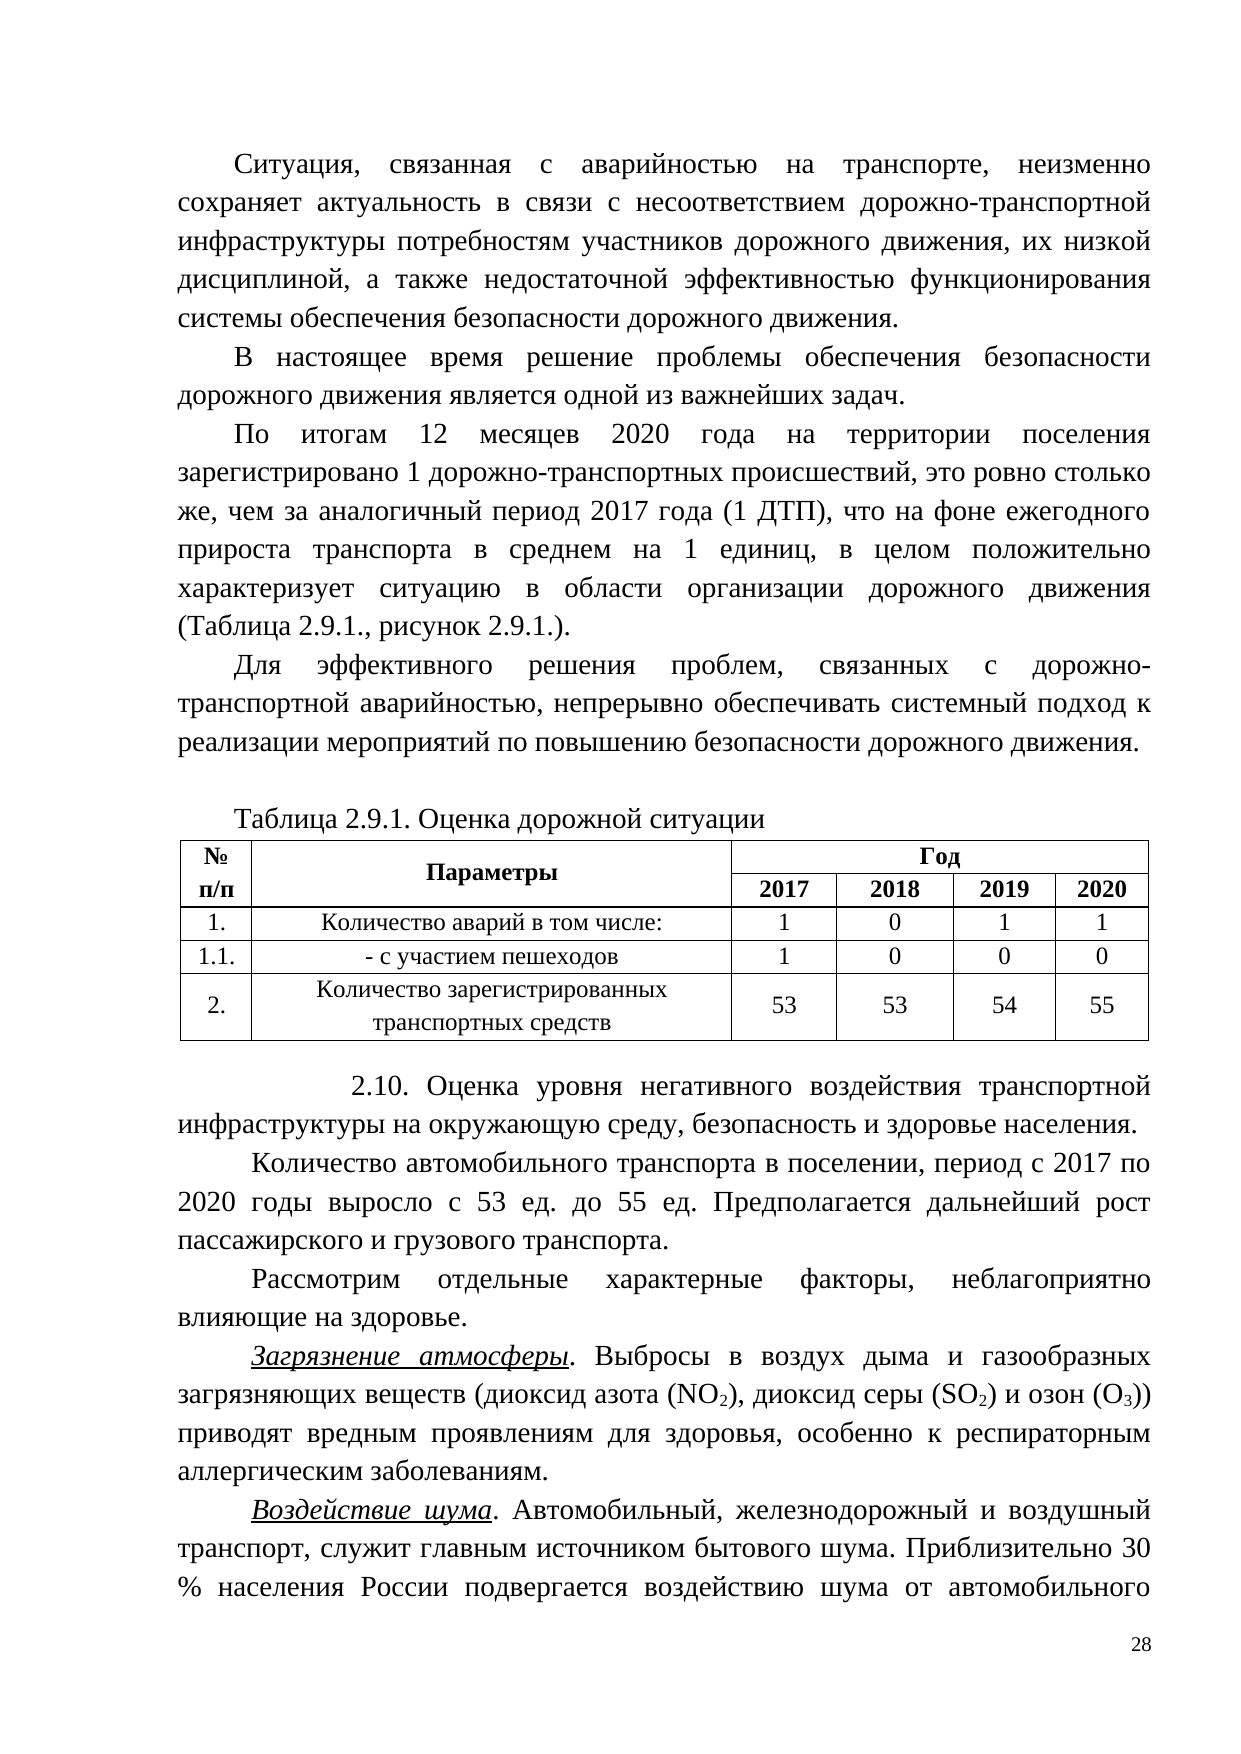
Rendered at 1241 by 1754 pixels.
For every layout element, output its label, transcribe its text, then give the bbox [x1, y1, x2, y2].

table_cell 1 [732, 941, 836, 973]
table_cell 54 [954, 974, 1055, 1039]
text Для эффективного решения проблем, связанных с дорожно-транспортной аварийностью, непрерывно обеспечивать системный подход к реализации мероприятий по повышению безопасности дорожного движения. [177, 647, 1152, 758]
table_cell 2019 [954, 874, 1055, 906]
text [177, 1492, 1152, 1603]
text Загрязнение атмосферы. Выбросы в воздух дыма и газообразных загрязняющих веществ (диоксид азота (NO2), диоксид серы (SO2) и озон (О3)) приводят вредным проявлениям для здоровья, особенно к респираторным аллергическим заболеваниям. [177, 1338, 1152, 1487]
text По итогам 12 месяцев 2020 года на территории поселения зарегистрировано 1 дорожно-транспортных происшествий, это ровно столько же, чем за аналогичный период 2017 года (1 ДТП), что на фоне ежегодного прироста транспорта в среднем на 1 единиц, в целом положительно характеризует ситуацию в области организации дорожного движения (Таблица 2.9.1., рисунок 2.9.1.). [177, 416, 1152, 642]
table_cell 1 [732, 908, 836, 940]
text Рассмотрим отдельные характерные факторы, неблагоприятно влияющие на здоровье. [177, 1261, 1152, 1333]
table_cell 0 [837, 908, 953, 940]
text Таблица 2.9.1. Оценка дорожной ситуации [177, 801, 1152, 835]
table_cell Количество аварий в том числе: [252, 908, 731, 940]
table_cell 0 [1056, 941, 1148, 973]
table_cell Количество зарегистрированных транспортных средств [252, 974, 731, 1039]
table_cell - с участием пешеходов [252, 941, 731, 973]
table_cell 1.1. [181, 941, 251, 973]
table_cell 53 [837, 974, 953, 1039]
table_cell 2020 [1056, 874, 1148, 906]
table_header № п/п [181, 841, 251, 906]
table_cell 0 [837, 941, 953, 973]
table_cell 2017 [732, 874, 836, 906]
table_cell 2018 [837, 874, 953, 906]
table_cell 1 [954, 908, 1055, 940]
table_cell 1. [181, 908, 251, 940]
text Ситуация, связанная с аварийностью на транспорте, неизменно сохраняет актуальность в связи с несоответствием дорожно-транспортной инфраструктуры потребностям участников дорожного движения, их низкой дисциплиной, а также недостаточной эффективностью функционирования системы обеспечения безопасности дорожного движения. [177, 146, 1152, 334]
table_cell 53 [732, 974, 836, 1039]
table_header Год [732, 841, 1148, 873]
table_cell 55 [1056, 974, 1148, 1039]
text В настоящее время решение проблемы обеспечения безопасности дорожного движения является одной из важнейших задач. [177, 339, 1152, 411]
table_header Параметры [252, 841, 731, 906]
table_cell 1 [1056, 908, 1148, 940]
table_cell 0 [954, 941, 1055, 973]
text Количество автомобильного транспорта в поселении, период с 2017 по 2020 годы выросло с 53 ед. до 55 ед. Предполагается дальнейший рост пассажирского и грузового транспорта. [177, 1145, 1152, 1256]
text 2.10. Оценка уровня негативного воздействия транспортной инфраструктуры на окружающую среду, безопасность и здоровье населения. [177, 1068, 1152, 1140]
table_cell 2. [181, 974, 251, 1039]
